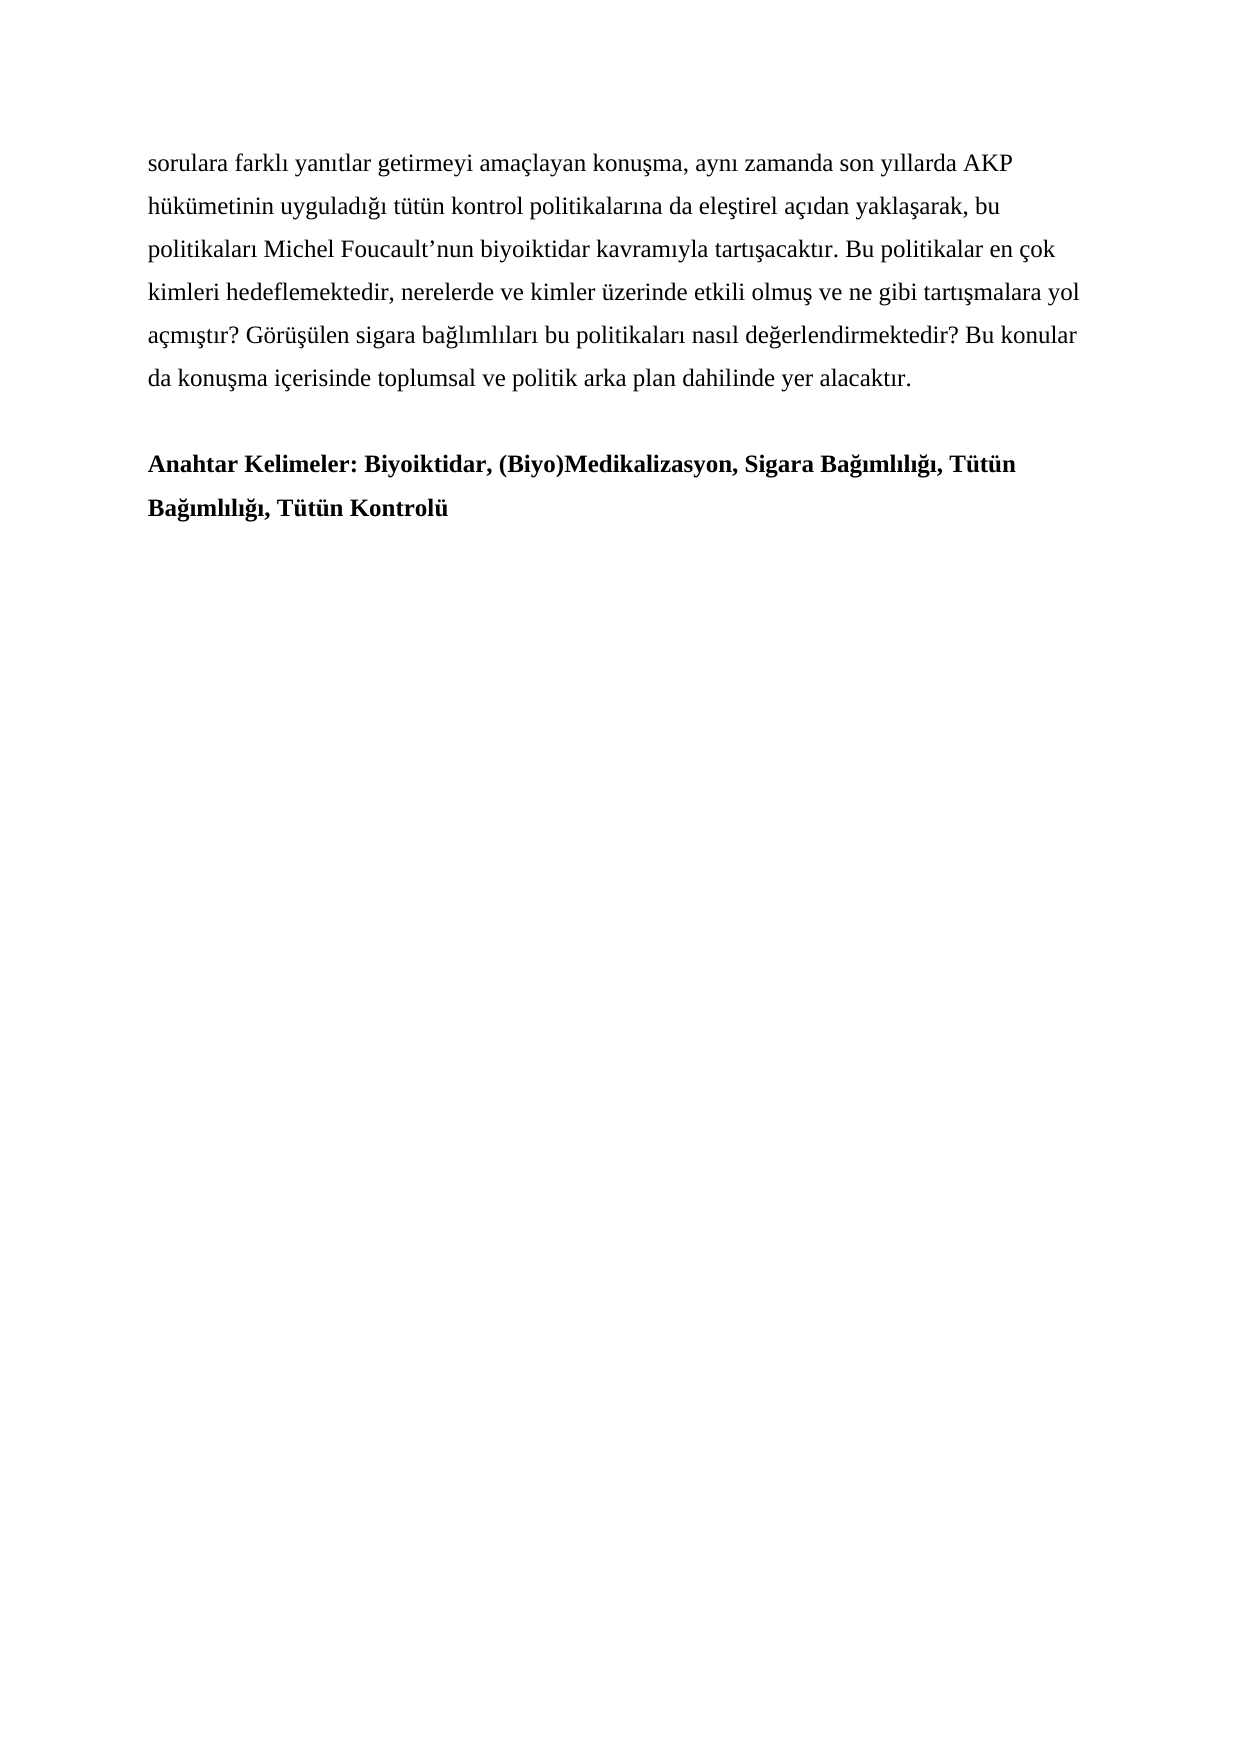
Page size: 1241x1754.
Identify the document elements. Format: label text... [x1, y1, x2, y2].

text Anahtar Kelimeler: Biyoiktidar, (Biyo)Medikalizasyon, Sigara Bağımlılığı, Tütün Bağımlılığı, Tütün Kontrolü [148, 449, 1093, 521]
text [148, 148, 1093, 392]
